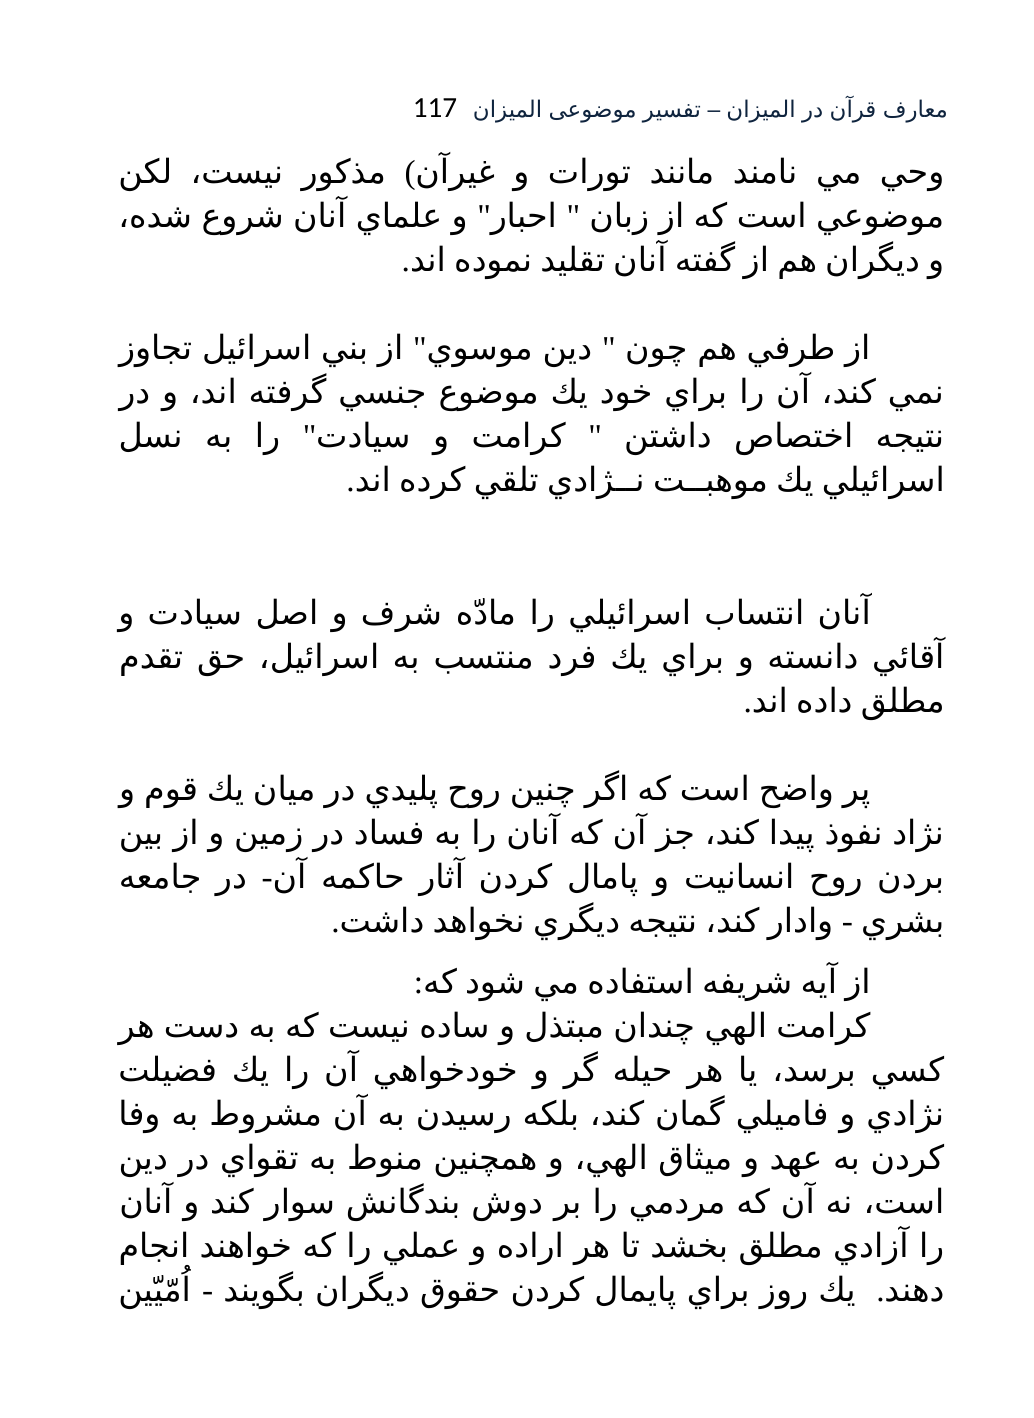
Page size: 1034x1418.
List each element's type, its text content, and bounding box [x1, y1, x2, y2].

text از آيه شريفه استفاده مي شود كه: [118, 962, 945, 1000]
text از طرفي هم چون " دين موسوي" از بني اسرائيل تجاوز نمي كند، آن را براي خود يك موضوع جنسي گرفته اند، و در نتيجه اختصاص داشتن " كرامت و سيادت" را به نسل اسرائيلي يك موهبــت نــژادي تلقي كرده اند. [118, 328, 945, 499]
text پر واضح است كه اگر چنين روح پليدي در ميان يك قوم و نژاد نفوذ پيدا كند، جز آن كه آنان را به فساد در زمين و از بين بردن روح انسانيت و پامال كردن آثار حاكمه آن- در جامعه بشري - وادار كند، نتيجه ديگري نخواهد داشت. [118, 769, 945, 940]
text آنان انتساب اسرائيلي را مادّه شرف و اصل سيادت و آقائي دانسته و براي يك فرد منتسب به اسرائيل، حق تقدم مطلق داده اند. [118, 593, 945, 719]
